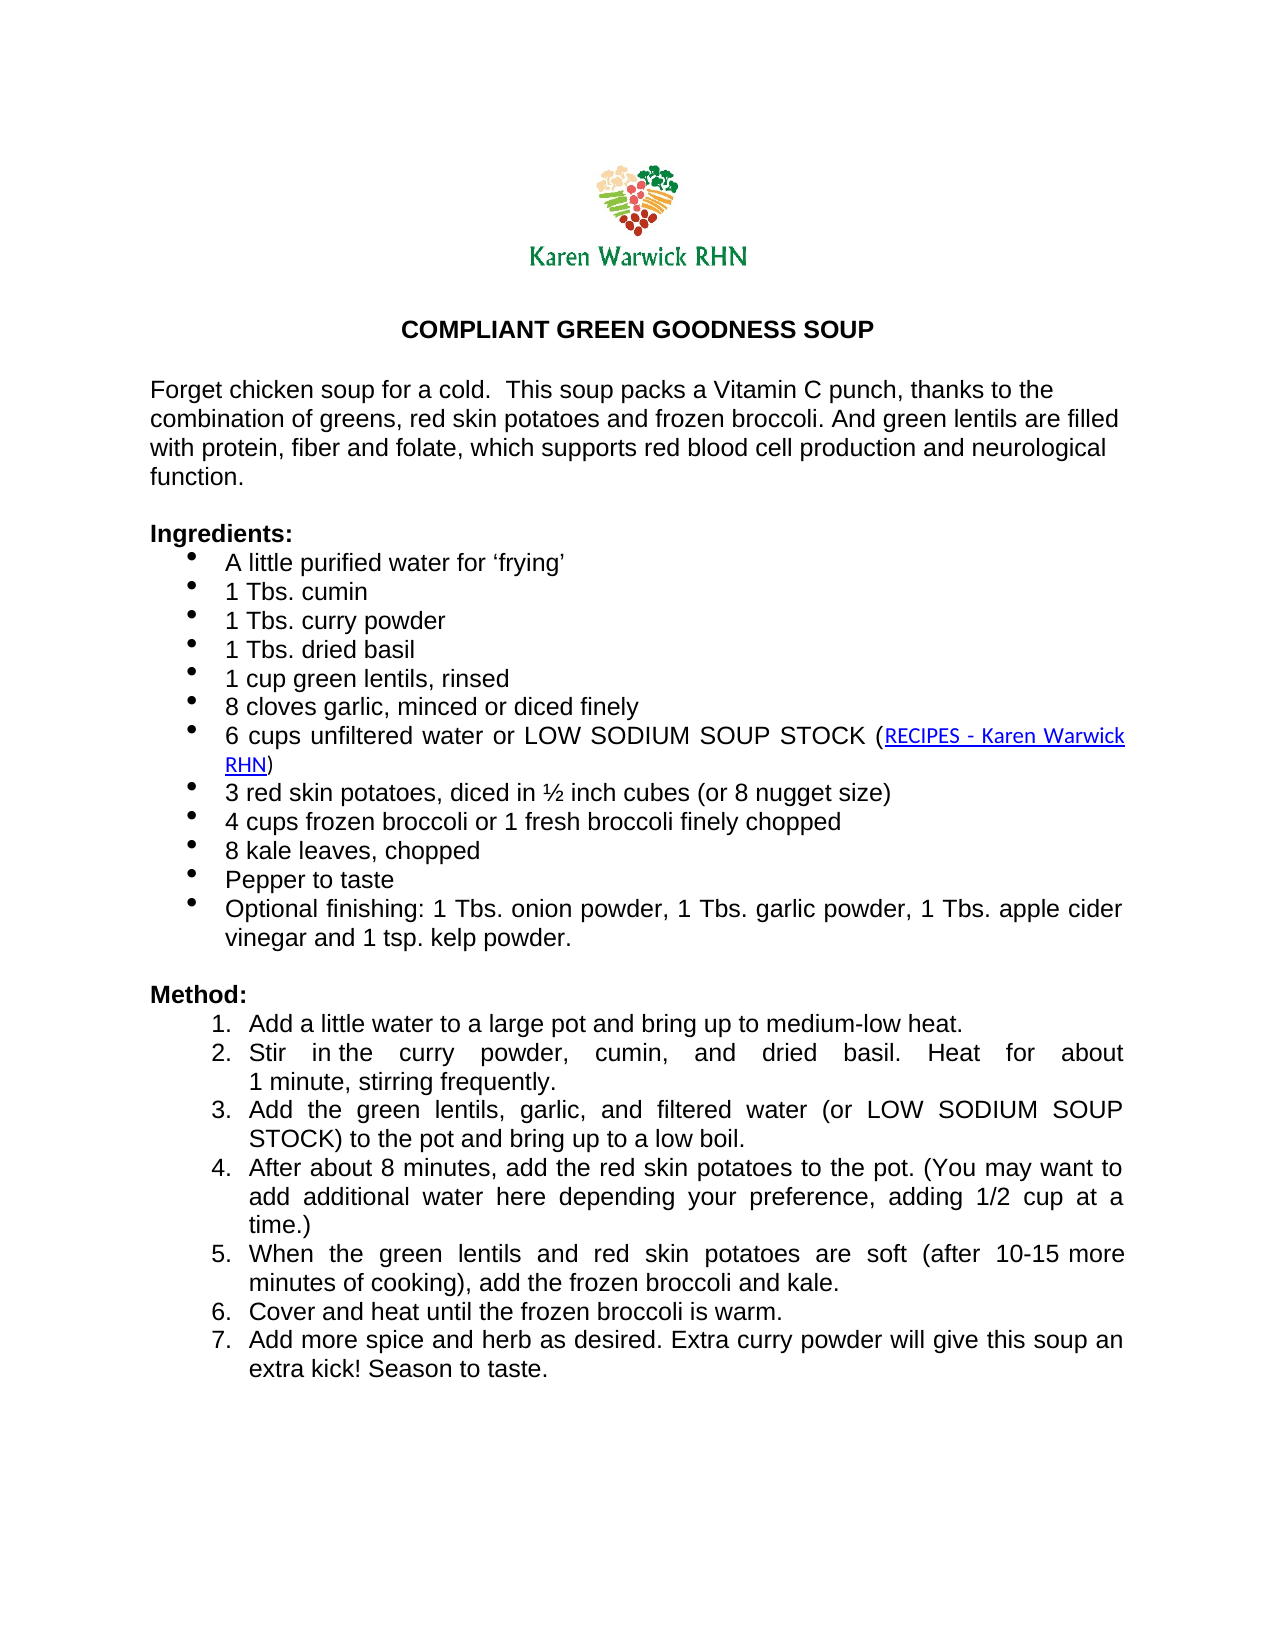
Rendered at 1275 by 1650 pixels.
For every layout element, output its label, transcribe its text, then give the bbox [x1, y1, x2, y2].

list Pepper to taste [187, 865, 1125, 894]
list 6 cups unfiltered water or LOW SODIUM SOUP STOCK (RECIPES - Karen Warwick RHN) [187, 721, 1125, 778]
list Add more spice and herb as desired. Extra curry powder will give this soup an extra kick! Season to taste. [211, 1325, 1125, 1383]
list After about 8 minutes, add the red skin potatoes to the pot. (You may want to add additional water here depending your preference, adding 1/2 cup at a time.) [211, 1153, 1125, 1239]
list 1 Tbs. dried basil [187, 635, 1125, 663]
text Ingredients: [150, 519, 1125, 548]
list 1 cup green lentils, rinsed [187, 663, 1125, 692]
list 1 Tbs. curry powder [187, 606, 1125, 635]
list When the green lentils and red skin potatoes are soft (after 10-15 more minutes of cooking), add the frozen broccoli and kale. [211, 1239, 1125, 1296]
list A little purified water for ‘frying’ [187, 548, 1125, 577]
picture [516, 150, 759, 297]
list Optional finishing: 1 Tbs. onion powder, 1 Tbs. garlic powder, 1 Tbs. apple cider vinegar and 1 tsp. kelp powder. [187, 894, 1125, 951]
list 8 kale leaves, chopped [187, 836, 1125, 865]
text Forget chicken soup for a cold. This soup packs a Vitamin C punch, thanks to the combination of greens, red skin potatoes and frozen broccoli. And green lentils are filled with protein, fiber and folate, which supports red blood cell production and neurological function. [150, 375, 1125, 490]
list 4 cups frozen broccoli or 1 fresh broccoli finely chopped [187, 807, 1125, 836]
list Cover and heat until the frozen broccoli is warm. [211, 1296, 1125, 1325]
list Add the green lentils, garlic, and filtered water (or LOW SODIUM SOUP STOCK) to the pot and bring up to a low boil. [211, 1095, 1125, 1153]
list 1 Tbs. cumin [187, 577, 1125, 606]
text COMPLIANT GREEN GOODNESS SOUP [150, 315, 1125, 344]
text Method: [150, 980, 1125, 1009]
list 8 cloves garlic, minced or diced finely [187, 692, 1125, 721]
list 3 red skin potatoes, diced in ½ inch cubes (or 8 nugget size) [187, 778, 1125, 807]
list Stir in the curry powder, cumin, and dried basil. Heat for about 1 minute, stirring frequently. [211, 1038, 1125, 1095]
list Add a little water to a large pot and bring up to medium-low heat. [211, 1009, 1125, 1038]
